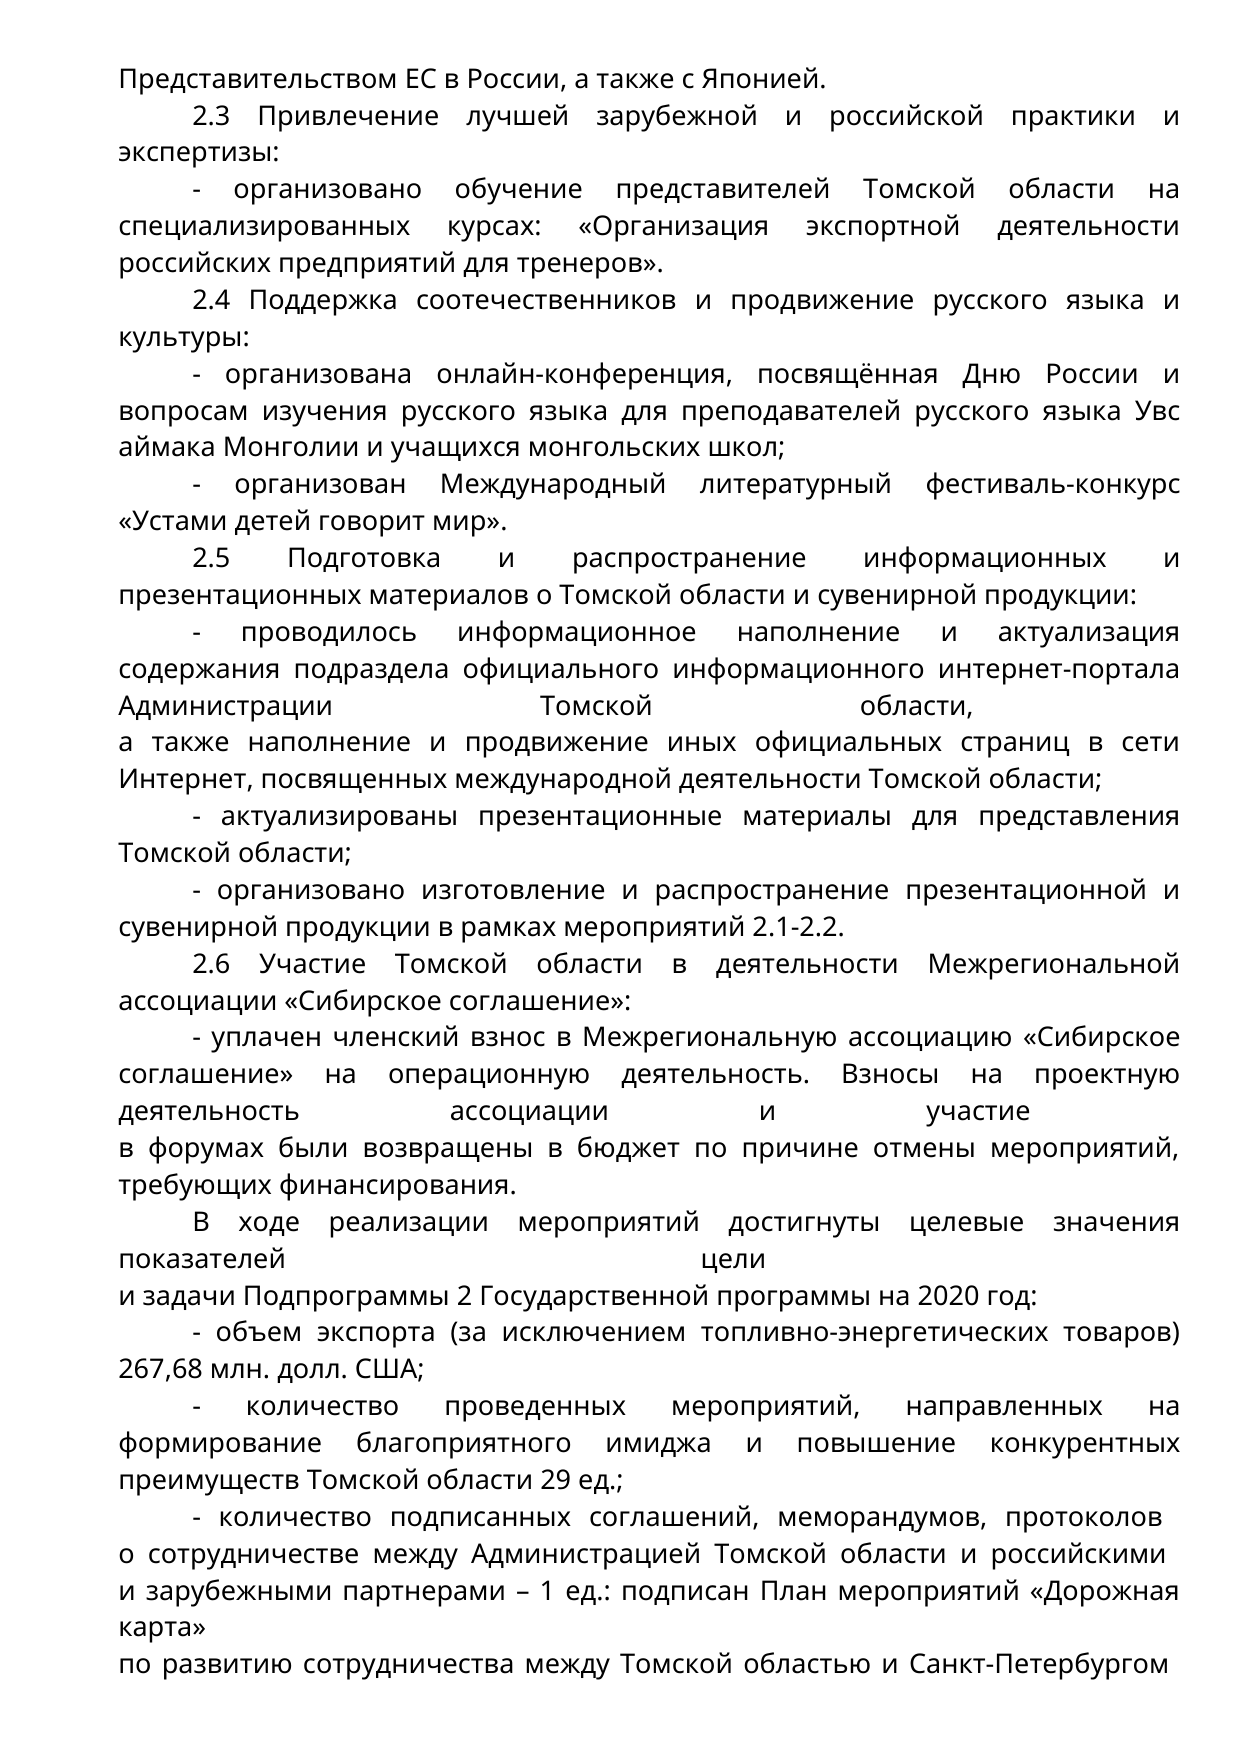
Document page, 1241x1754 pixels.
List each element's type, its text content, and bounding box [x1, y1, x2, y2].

text - организована онлайн-конференция, посвящённая Дню России и вопросам изучения русского языка для преподавателей русского языка Увс аймака Монголии и учащихся монгольских школ; [118, 354, 1181, 465]
text 2.3 Привлечение лучшей зарубежной и российской практики и экспертизы: [118, 96, 1181, 170]
text - актуализированы презентационные материалы для представления Томской области; [118, 797, 1181, 870]
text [118, 1497, 1181, 1682]
text - организовано изготовление и распространение презентационной и сувенирной продукции в рамках мероприятий 2.1-2.2. [118, 870, 1181, 944]
text 2.6 Участие Томской области в деятельности Межрегиональной ассоциации «Сибирское соглашение»: [118, 944, 1181, 1018]
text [118, 59, 1181, 96]
text 2.4 Поддержка соотечественников и продвижение русского языка и культуры: [118, 280, 1181, 354]
text - объем экспорта (за исключением топливно-энергетических товаров) 267,68 млн. долл. США; [118, 1313, 1181, 1387]
text В ходе реализации мероприятий достигнуты целевые значения показателей цели и задачи Подпрограммы 2 Государственной программы на 2020 год: [118, 1202, 1181, 1313]
text 2.5 Подготовка и распространение информационных и презентационных материалов о Томской области и сувенирной продукции: [118, 538, 1181, 612]
text - количество проведенных мероприятий, направленных на формирование благоприятного имиджа и повышение конкурентных преимуществ Томской области 29 ед.; [118, 1387, 1181, 1497]
text - уплачен членский взнос в Межрегиональную ассоциацию «Сибирское соглашение» на операционную деятельность. Взносы на проектную деятельность ассоциации и участие в форумах были возвращены в бюджет по причине отмены мероприятий, требующих финансирования. [118, 1018, 1181, 1202]
text - организован Международный литературный фестиваль-конкурс «Устами детей говорит мир». [118, 465, 1181, 538]
text - проводилось информационное наполнение и актуализация содержания подраздела официального информационного интернет-портала Администрации Томской области, а также наполнение и продвижение иных официальных страниц в сети Интернет, посвященных международной деятельности Томской области; [118, 612, 1181, 797]
text - организовано обучение представителей Томской области на специализированных курсах: «Организация экспортной деятельности российских предприятий для тренеров». [118, 170, 1181, 280]
